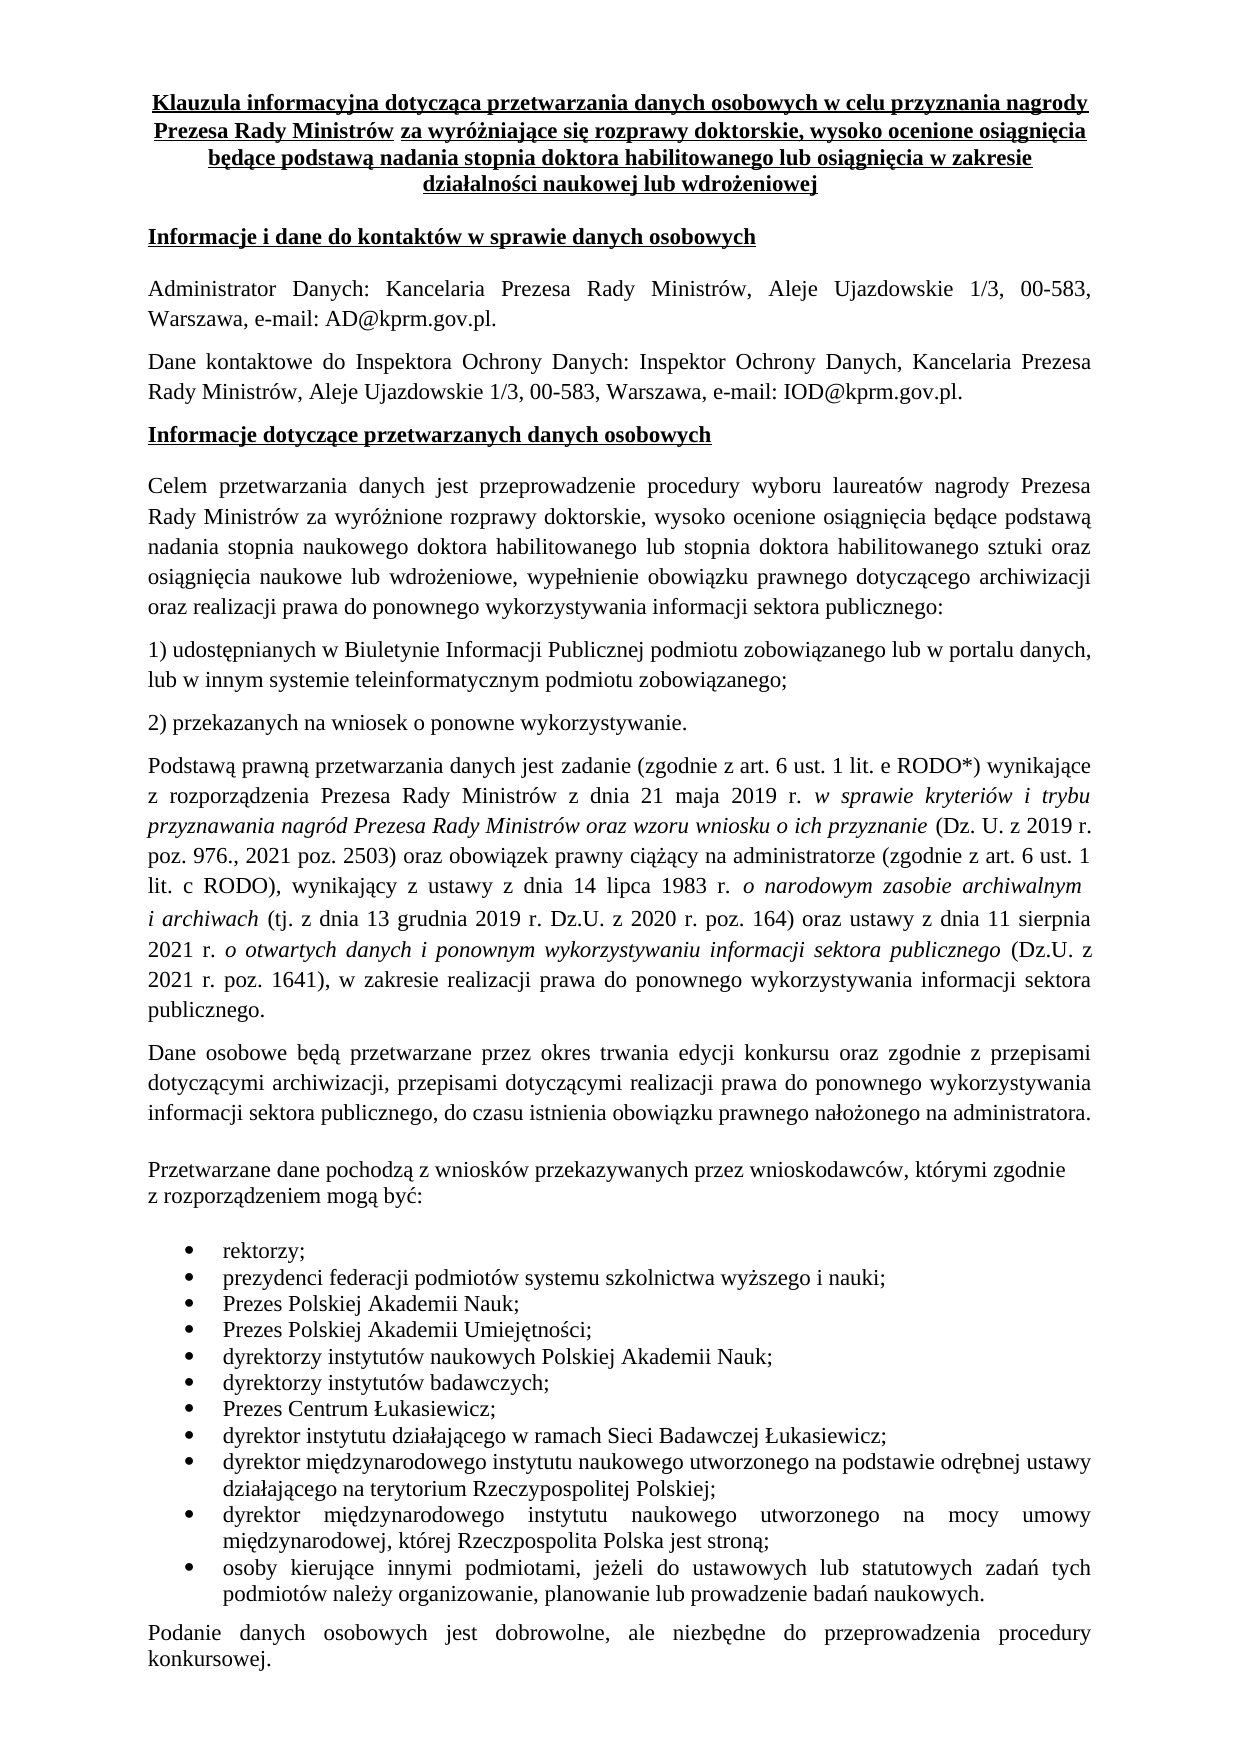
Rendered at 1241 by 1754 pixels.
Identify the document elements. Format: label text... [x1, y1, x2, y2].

text Celem przetwarzania danych jest przeprowadzenie procedury wyboru laureatów nagrody Prezesa Rady Ministrów za wyróżnione rozprawy doktorskie, wysoko ocenione osiągnięcia będące podstawą nadania stopnia naukowego doktora habilitowanego lub stopnia doktora habilitowanego sztuki oraz osiągnięcia naukowe lub wdrożeniowe, wypełnienie obowiązku prawnego dotyczącego archiwizacji oraz realizacji prawa do ponownego wykorzystywania informacji sektora publicznego: [148, 473, 1092, 620]
list dyrektor międzynarodowego instytutu naukowego utworzonego na podstawie odrębnej ustawy działającego na terytorium Rzeczypospolitej Polskiej; [185, 1448, 1092, 1501]
text Przetwarzane dane pochodzą z wniosków przekazywanych przez wnioskodawców, którymi zgodnie z rozporządzeniem mogą być: [148, 1156, 1092, 1237]
text Administrator Danych: Kancelaria Prezesa Rady Ministrów, Aleje Ujazdowskie 1/3, 00-583, Warszawa, e-mail: AD@kprm.gov.pl. [148, 275, 1092, 331]
list rektorzy; [185, 1237, 1092, 1264]
text Dane osobowe będą przetwarzane przez okres trwania edycji konkursu oraz zgodnie z przepisami dotyczącymi archiwizacji, przepisami dotyczącymi realizacji prawa do ponownego wykorzystywania informacji sektora publicznego, do czasu istnienia obowiązku prawnego nałożonego na administratora. [148, 1039, 1092, 1126]
text 2) przekazanych na wniosek o ponowne wykorzystywanie. [148, 709, 1092, 735]
list Prezes Polskiej Akademii Nauk; [185, 1290, 1092, 1316]
list Prezes Centrum Łukasiewicz; [185, 1396, 1092, 1422]
list dyrektor instytutu działającego w ramach Sieci Badawczej Łukasiewicz; [185, 1422, 1092, 1448]
list Prezes Polskiej Akademii Umiejętności; [185, 1316, 1092, 1343]
text Dane kontaktowe do Inspektora Ochrony Danych: Inspektor Ochrony Danych, Kancelaria Prezesa Rady Ministrów, Aleje Ujazdowskie 1/3, 00-583, Warszawa, e-mail: IOD@kprm.gov.pl. [148, 348, 1092, 404]
text Klauzula informacyjna dotycząca przetwarzania danych osobowych w celu przyznania nagrody Prezesa Rady Ministrów za wyróżniające się rozprawy doktorskie, wysoko ocenione osiągnięcia będące podstawą nadania stopnia doktora habilitowanego lub osiągnięcia w zakresie działalności naukowej lub wdrożeniowej [148, 89, 1092, 196]
list dyrektorzy instytutów badawczych; [185, 1369, 1092, 1396]
text 1) udostępnianych w Biuletynie Informacji Publicznej podmiotu zobowiązanego lub w portalu danych, lub w innym systemie teleinformatycznym podmiotu zobowiązanego; [148, 636, 1092, 693]
list prezydenci federacji podmiotów systemu szkolnictwa wyższego i nauki; [185, 1264, 1092, 1290]
text Informacje dotyczące przetwarzanych danych osobowych [148, 421, 1092, 447]
text Informacje i dane do kontaktów w sprawie danych osobowych [148, 223, 1092, 249]
list osoby kierujące innymi podmiotami, jeżeli do ustawowych lub statutowych zadań tych podmiotów należy organizowanie, planowanie lub prowadzenie badań naukowych. [185, 1554, 1092, 1606]
list dyrektor międzynarodowego instytutu naukowego utworzonego na mocy umowy międzynarodowej, której Rzeczpospolita Polska jest stroną; [185, 1501, 1092, 1554]
list dyrektorzy instytutów naukowych Polskiej Akademii Nauk; [185, 1343, 1092, 1369]
text Podstawą prawną przetwarzania danych jest zadanie (zgodnie z art. 6 ust. 1 lit. e RODO*) wynikające z rozporządzenia Prezesa Rady Ministrów z dnia 21 maja 2019 r. w sprawie kryteriów i trybu przyznawania nagród Prezesa Rady Ministrów oraz wzoru wniosku o ich przyznanie (Dz. U. z 2019 r. poz. 976., 2021 poz. 2503) oraz obowiązek prawny ciążący na administratorze (zgodnie z art. 6 ust. 1 lit. c RODO), wynikający z ustawy z dnia 14 lipca 1983 r. o narodowym zasobie archiwalnym i archiwach (tj. z dnia 13 grudnia 2019 r. Dz.U. z 2020 r. poz. 164) oraz ustawy z dnia 11 sierpnia 2021 r. o otwartych danych i ponownym wykorzystywaniu informacji sektora publicznego (Dz.U. z 2021 r. poz. 1641), w zakresie realizacji prawa do ponownego wykorzystywania informacji sektora publicznego. [148, 752, 1092, 1023]
text Podanie danych osobowych jest dobrowolne, ale niezbędne do przeprowadzenia procedury konkursowej. [148, 1619, 1092, 1672]
